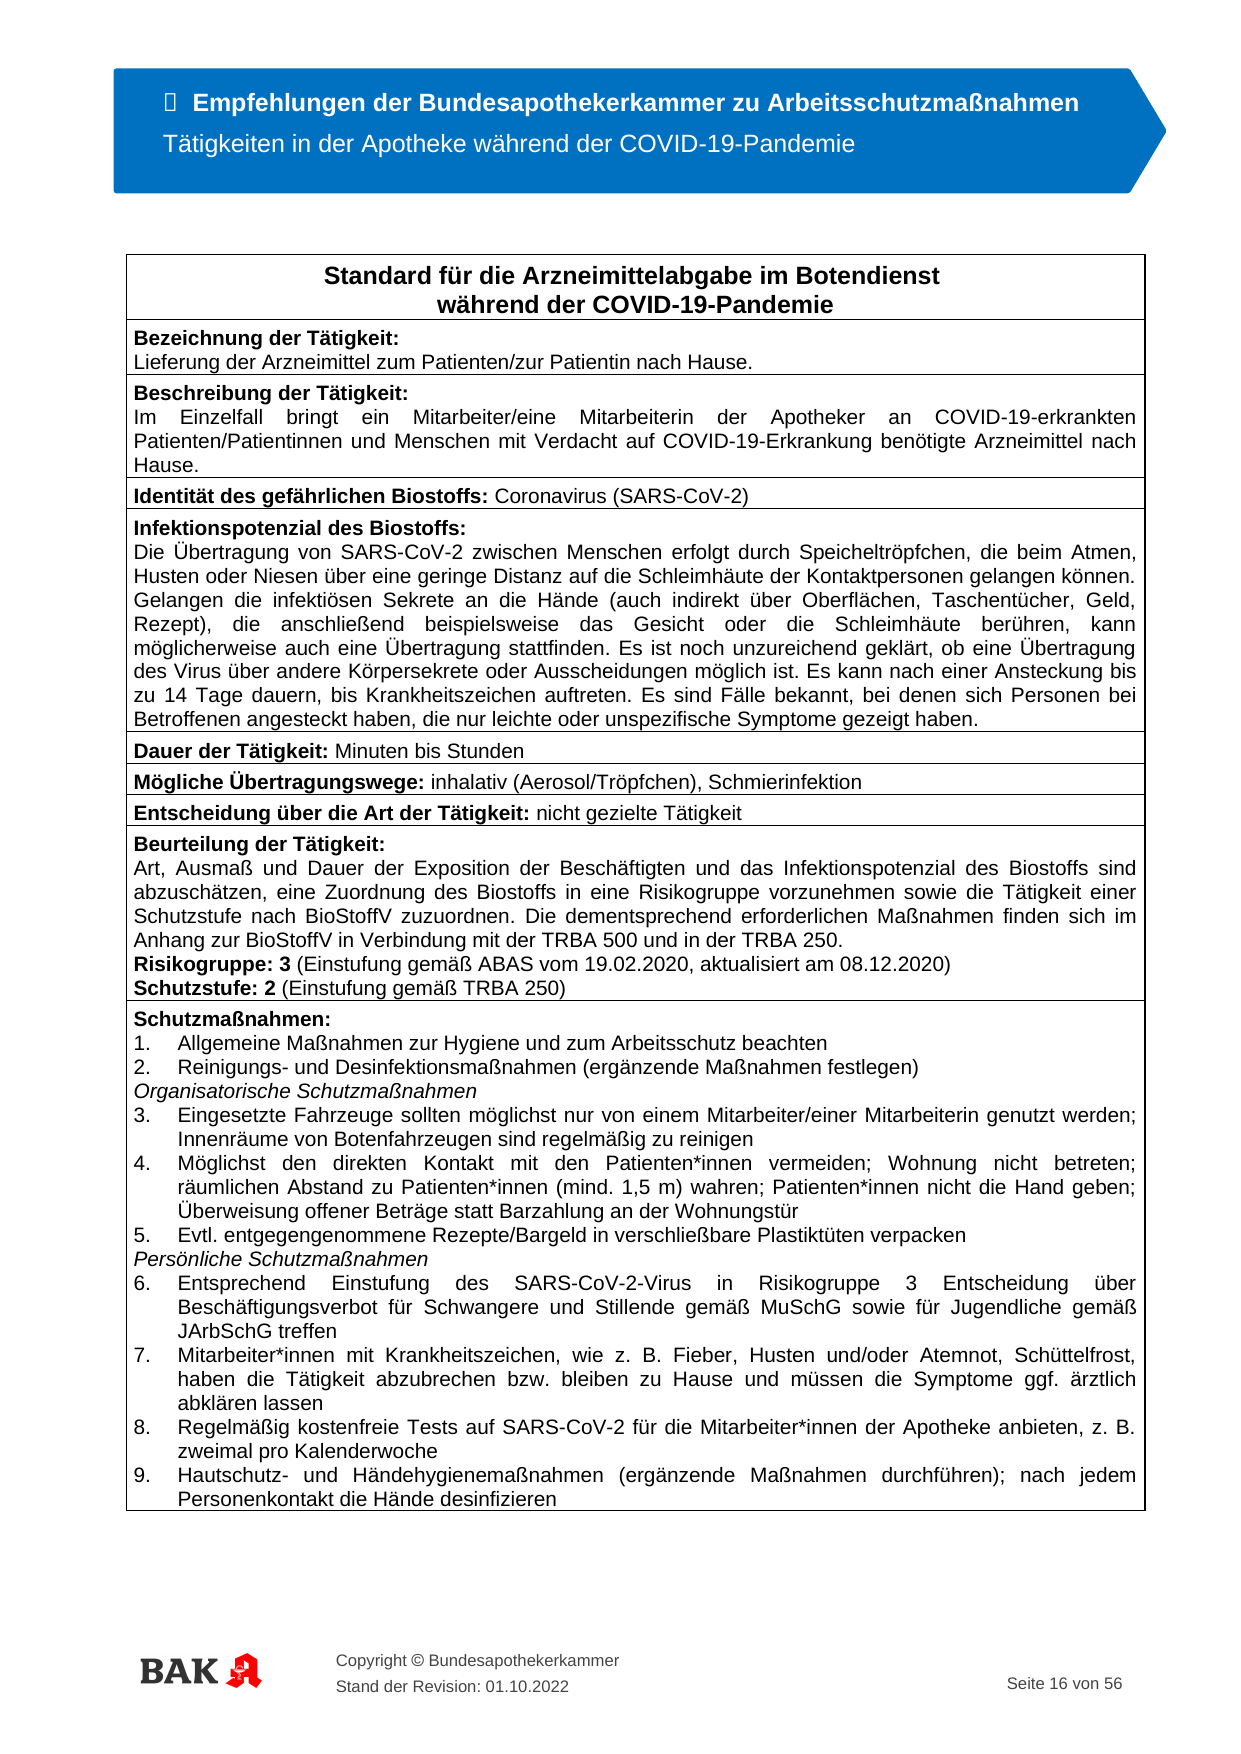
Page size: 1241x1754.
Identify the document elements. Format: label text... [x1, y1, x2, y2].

table_cell 2. [127, 1055, 170, 1079]
table_cell Allgemeine Maßnahmen zur Hygiene und zum Arbeitsschutz beachten [170, 1031, 1144, 1055]
table_cell Schutzmaßnahmen: [127, 1001, 1144, 1031]
table_cell Persönliche Schutzmaßnahmen [127, 1247, 1144, 1271]
table_header Standard für die Arzneimittelabgabe im Botendienst während der COVID-19-Pandemie [127, 255, 1144, 319]
table_cell Eingesetzte Fahrzeuge sollten möglichst nur von einem Mitarbeiter/einer Mitarbeiterin genutzt werden; Innenräume von Botenfahrzeugen sind regelmäßig zu reinigen [170, 1103, 1144, 1151]
table_cell 5. [127, 1223, 170, 1247]
table_cell Beschreibung der Tätigkeit: Im Einzelfall bringt ein Mitarbeiter/eine Mitarbeiterin der Apotheker an COVID-19-erkrankten Patienten/Patientinnen und Menschen mit Verdacht auf COVID-19-Erkrankung benötigte Arzneimittel nach Hause. [127, 375, 1144, 477]
table_cell 3. [127, 1103, 170, 1151]
table_cell 9. [127, 1463, 170, 1510]
table_cell Beurteilung der Tätigkeit: Art, Ausmaß und Dauer der Exposition der Beschäftigten und das Infektionspotenzial des Biostoffs sind abzuschätzen, eine Zuordnung des Biostoffs in eine Risikogruppe vorzunehmen sowie die Tätigkeit einer Schutzstufe nach BioStoffV zuzuordnen. Die dementsprechend erforderlichen Maßnahmen finden sich im Anhang zur BioStoffV in Verbindung mit der TRBA 500 und in der TRBA 250. Risikogruppe: 3 (Einstufung gemäß ABAS vom 19.02.2020, aktualisiert am 08.12.2020) Schutzstufe: 2 (Einstufung gemäß TRBA 250) [127, 826, 1144, 1000]
table_cell Bezeichnung der Tätigkeit: Lieferung der Arzneimittel zum Patienten/zur Patientin nach Hause. [127, 320, 1144, 374]
table_cell Dauer der Tätigkeit: Minuten bis Stunden [127, 732, 1144, 762]
table_cell Infektionspotenzial des Biostoffs: Die Übertragung von SARS-CoV-2 zwischen Menschen erfolgt durch Speicheltröpfchen, die beim Atmen, Husten oder Niesen über eine geringe Distanz auf die Schleimhäute der Kontaktpersonen gelangen können. Gelangen die infektiösen Sekrete an die Hände (auch indirekt über Oberflächen, Taschentücher, Geld, Rezept), die anschließend beispielsweise das Gesicht oder die Schleimhäute berühren, kann möglicherweise auch eine Übertragung stattfinden. Es ist noch unzureichend geklärt, ob eine Übertragung des Virus über andere Körpersekrete oder Ausscheidungen möglich ist. Es kann nach einer Ansteckung bis zu 14 Tage dauern, bis Krankheitszeichen auftreten. Es sind Fälle bekannt, bei denen sich Personen bei Betroffenen angesteckt haben, die nur leichte oder unspezifische Symptome gezeigt haben. [127, 509, 1144, 731]
table_cell 8. [127, 1415, 170, 1462]
table_cell 7. [127, 1343, 170, 1414]
table_cell Reinigungs- und Desinfektionsmaßnahmen (ergänzende Maßnahmen festlegen) [170, 1055, 1144, 1079]
table_cell 1. [127, 1031, 170, 1055]
table_cell Mitarbeiter*innen mit Krankheitszeichen, wie z. B. Fieber, Husten und/oder Atemnot, Schüttelfrost, haben die Tätigkeit abzubrechen bzw. bleiben zu Hause und müssen die Symptome ggf. ärztlich abklären lassen [170, 1343, 1144, 1414]
table_cell 6. [127, 1271, 170, 1343]
table_cell 4. [127, 1151, 170, 1223]
picture [140, 1653, 262, 1688]
table_cell Regelmäßig kostenfreie Tests auf SARS-CoV-2 für die Mitarbeiter*innen der Apotheke anbieten, z. B. zweimal pro Kalenderwoche [170, 1415, 1144, 1462]
table_cell Organisatorische Schutzmaßnahmen [127, 1079, 1144, 1103]
table_cell Mögliche Übertragungswege: inhalativ (Aerosol/Tröpfchen), Schmierinfektion [127, 764, 1144, 794]
table_cell Identität des gefährlichen Biostoffs: Coronavirus (SARS-CoV-2) [127, 478, 1144, 508]
table_cell Möglichst den direkten Kontakt mit den Patienten*innen vermeiden; Wohnung nicht betreten; räumlichen Abstand zu Patienten*innen (mind. 1,5 m) wahren; Patienten*innen nicht die Hand geben; Überweisung offener Beträge statt Barzahlung an der Wohnungstür [170, 1151, 1144, 1223]
table_cell Entscheidung über die Art der Tätigkeit: nicht gezielte Tätigkeit [127, 795, 1144, 825]
table_cell Evtl. entgegengenommene Rezepte/Bargeld in verschließbare Plastiktüten verpacken [170, 1223, 1144, 1247]
table_cell Entsprechend Einstufung des SARS-CoV-2-Virus in Risikogruppe 3 Entscheidung über Beschäftigungsverbot für Schwangere und Stillende gemäß MuSchG sowie für Jugendliche gemäß JArbSchG treffen [170, 1271, 1144, 1343]
table_cell Hautschutz- und Händehygienemaßnahmen (ergänzende Maßnahmen durchführen); nach jedem Personenkontakt die Hände desinfizieren [170, 1463, 1144, 1510]
